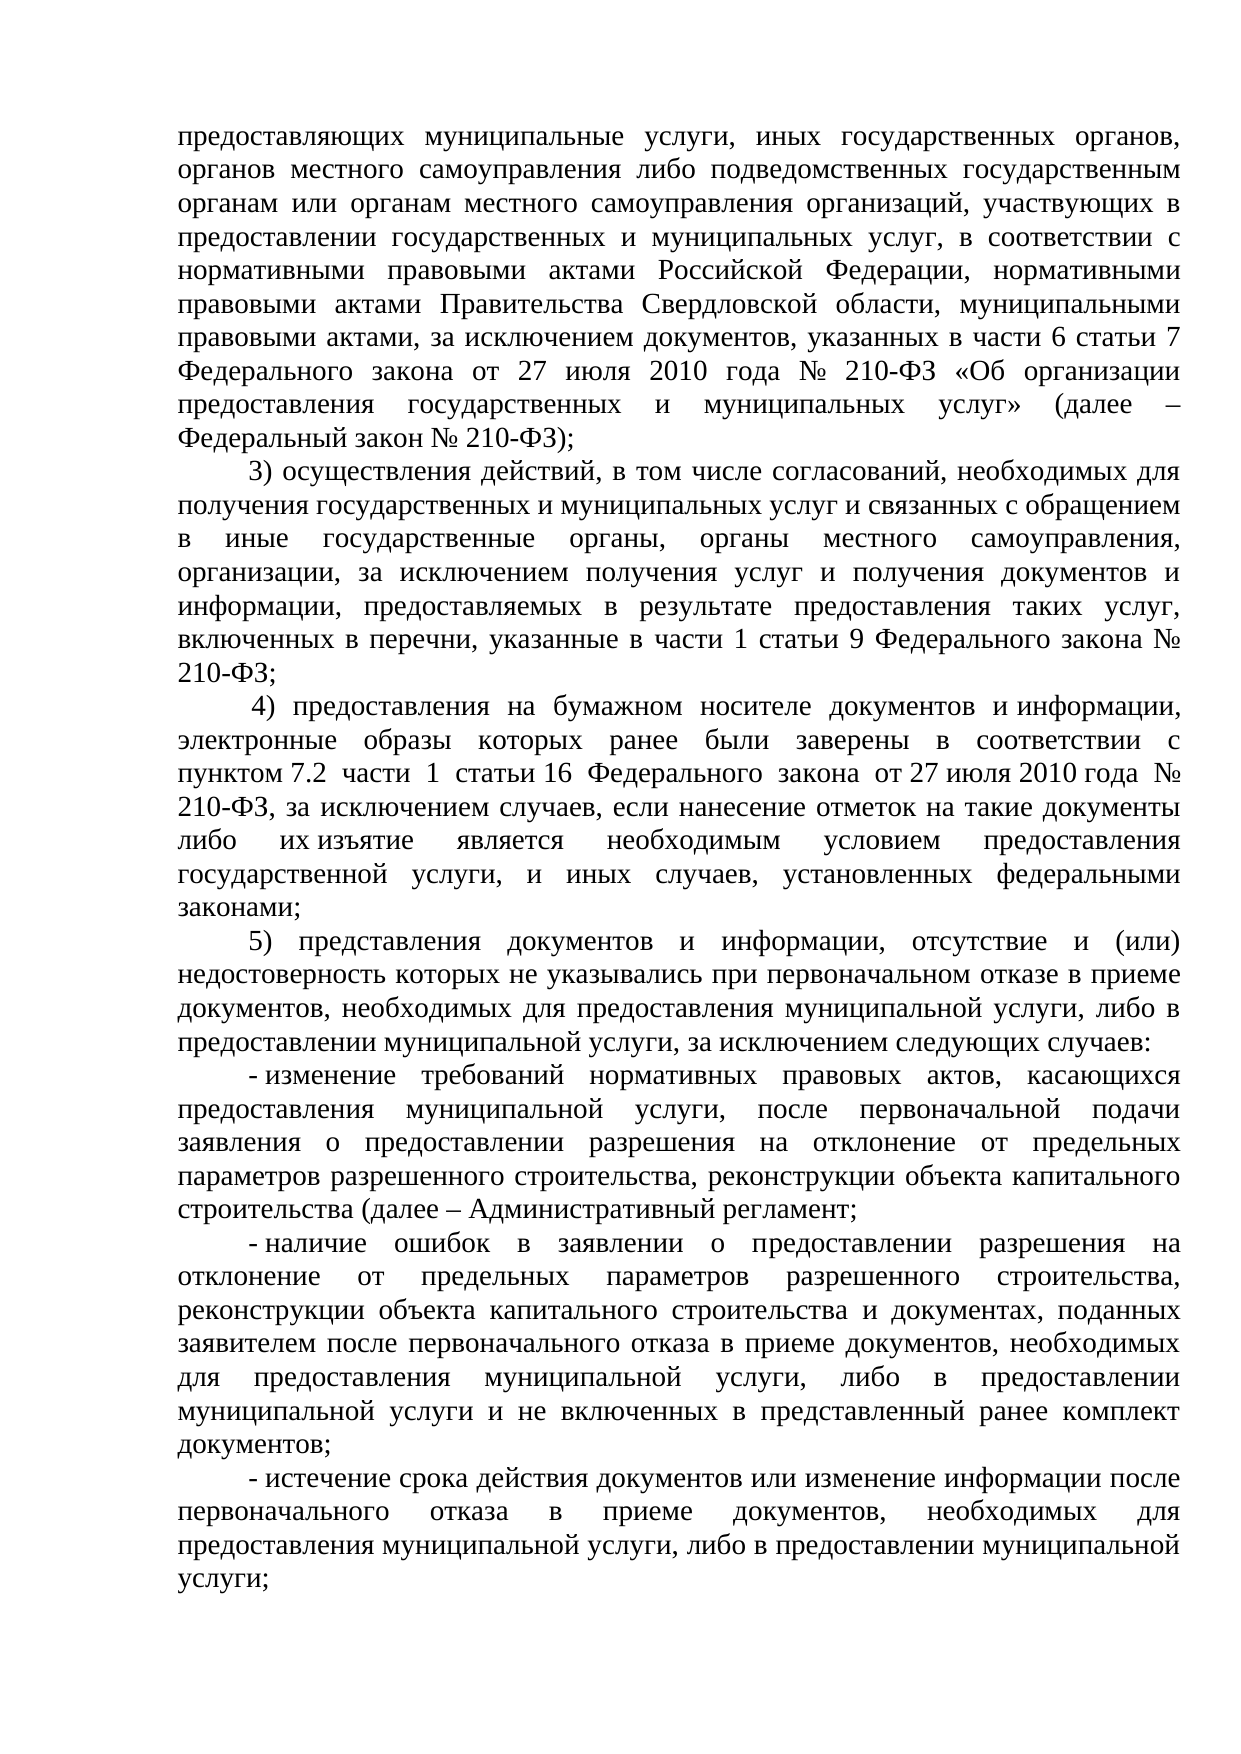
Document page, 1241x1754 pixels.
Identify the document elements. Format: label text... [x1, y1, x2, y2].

text 3) осуществления действий, в том числе согласований, необходимых для получения государственных и муниципальных услуг и связанных с обращением в иные государственные органы, органы местного самоуправления, организации, за исключением получения услуг и получения документов и информации, предоставляемых в результате предоставления таких услуг, включенных в перечни, указанные в части 1 статьи 9 Федерального закона № 210-ФЗ; [177, 453, 1181, 688]
text - наличие ошибок в заявлении о предоставлении разрешения на отклонение от предельных параметров разрешенного строительства, реконструкции объекта капитального строительства и документах, поданных заявителем после первоначального отказа в приеме документов, необходимых для предоставления муниципальной услуги, либо в предоставлении муниципальной услуги и не включенных в представленный ранее комплект документов; [177, 1225, 1181, 1460]
text - изменение требований нормативных правовых актов, касающихся предоставления муниципальной услуги, после первоначальной подачи заявления о предоставлении разрешения на отклонение от предельных параметров разрешенного строительства, реконструкции объекта капитального строительства (далее – Административный регламент; [177, 1057, 1181, 1225]
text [177, 118, 1181, 453]
text 4) предоставления на бумажном носителе документов и информации, электронные образы которых ранее были заверены в соответствии с пунктом 7.2 части 1 статьи 16 Федерального закона от 27 июля 2010 года № 210-ФЗ, за исключением случаев, если нанесение отметок на такие документы либо их изъятие является необходимым условием предоставления государственной услуги, и иных случаев, установленных федеральными законами; [177, 688, 1181, 923]
text - истечение срока действия документов или изменение информации после первоначального отказа в приеме документов, необходимых для предоставления муниципальной услуги, либо в предоставлении муниципальной услуги; [177, 1460, 1181, 1594]
text 5) представления документов и информации, отсутствие и (или) недостоверность которых не указывались при первоначальном отказе в приеме документов, необходимых для предоставления муниципальной услуги, либо в предоставлении муниципальной услуги, за исключением следующих случаев: [177, 923, 1181, 1057]
